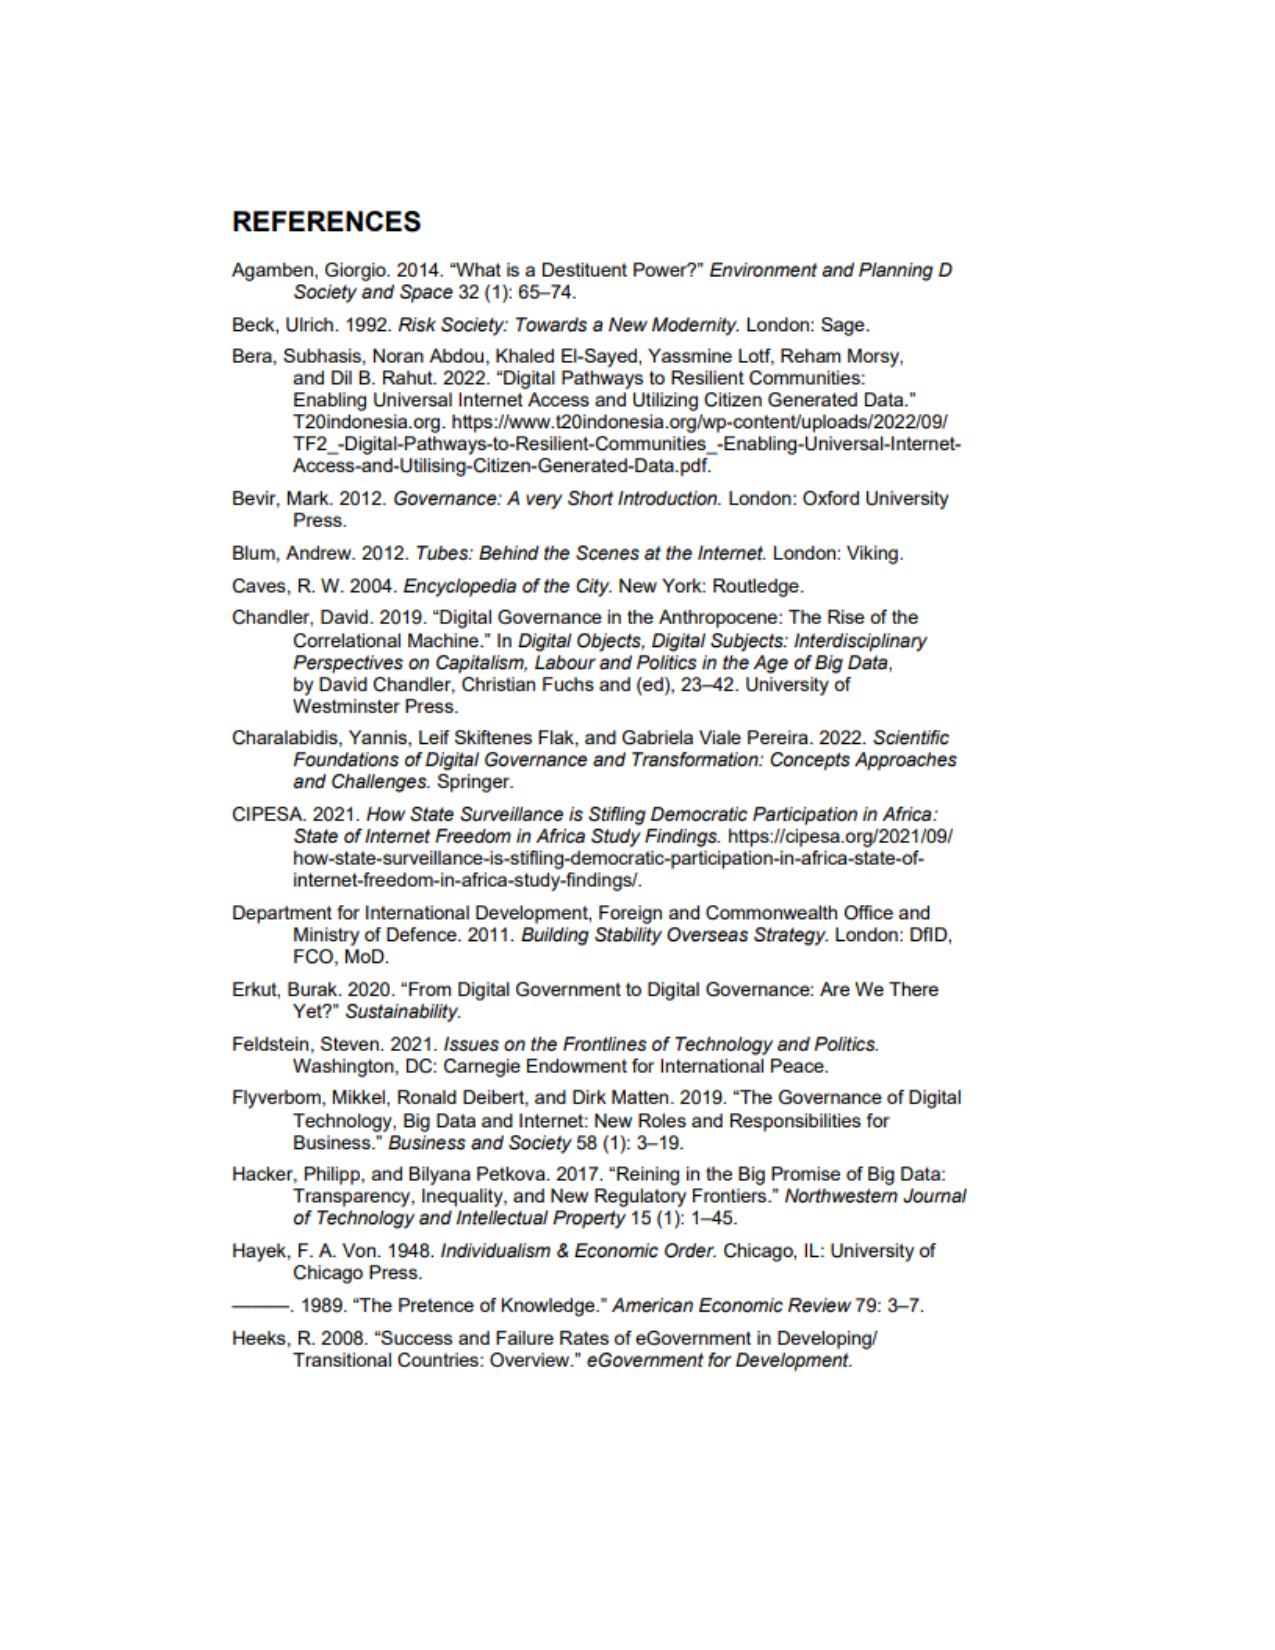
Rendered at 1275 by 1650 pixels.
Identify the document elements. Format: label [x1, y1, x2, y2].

picture [177, 194, 1014, 1392]
